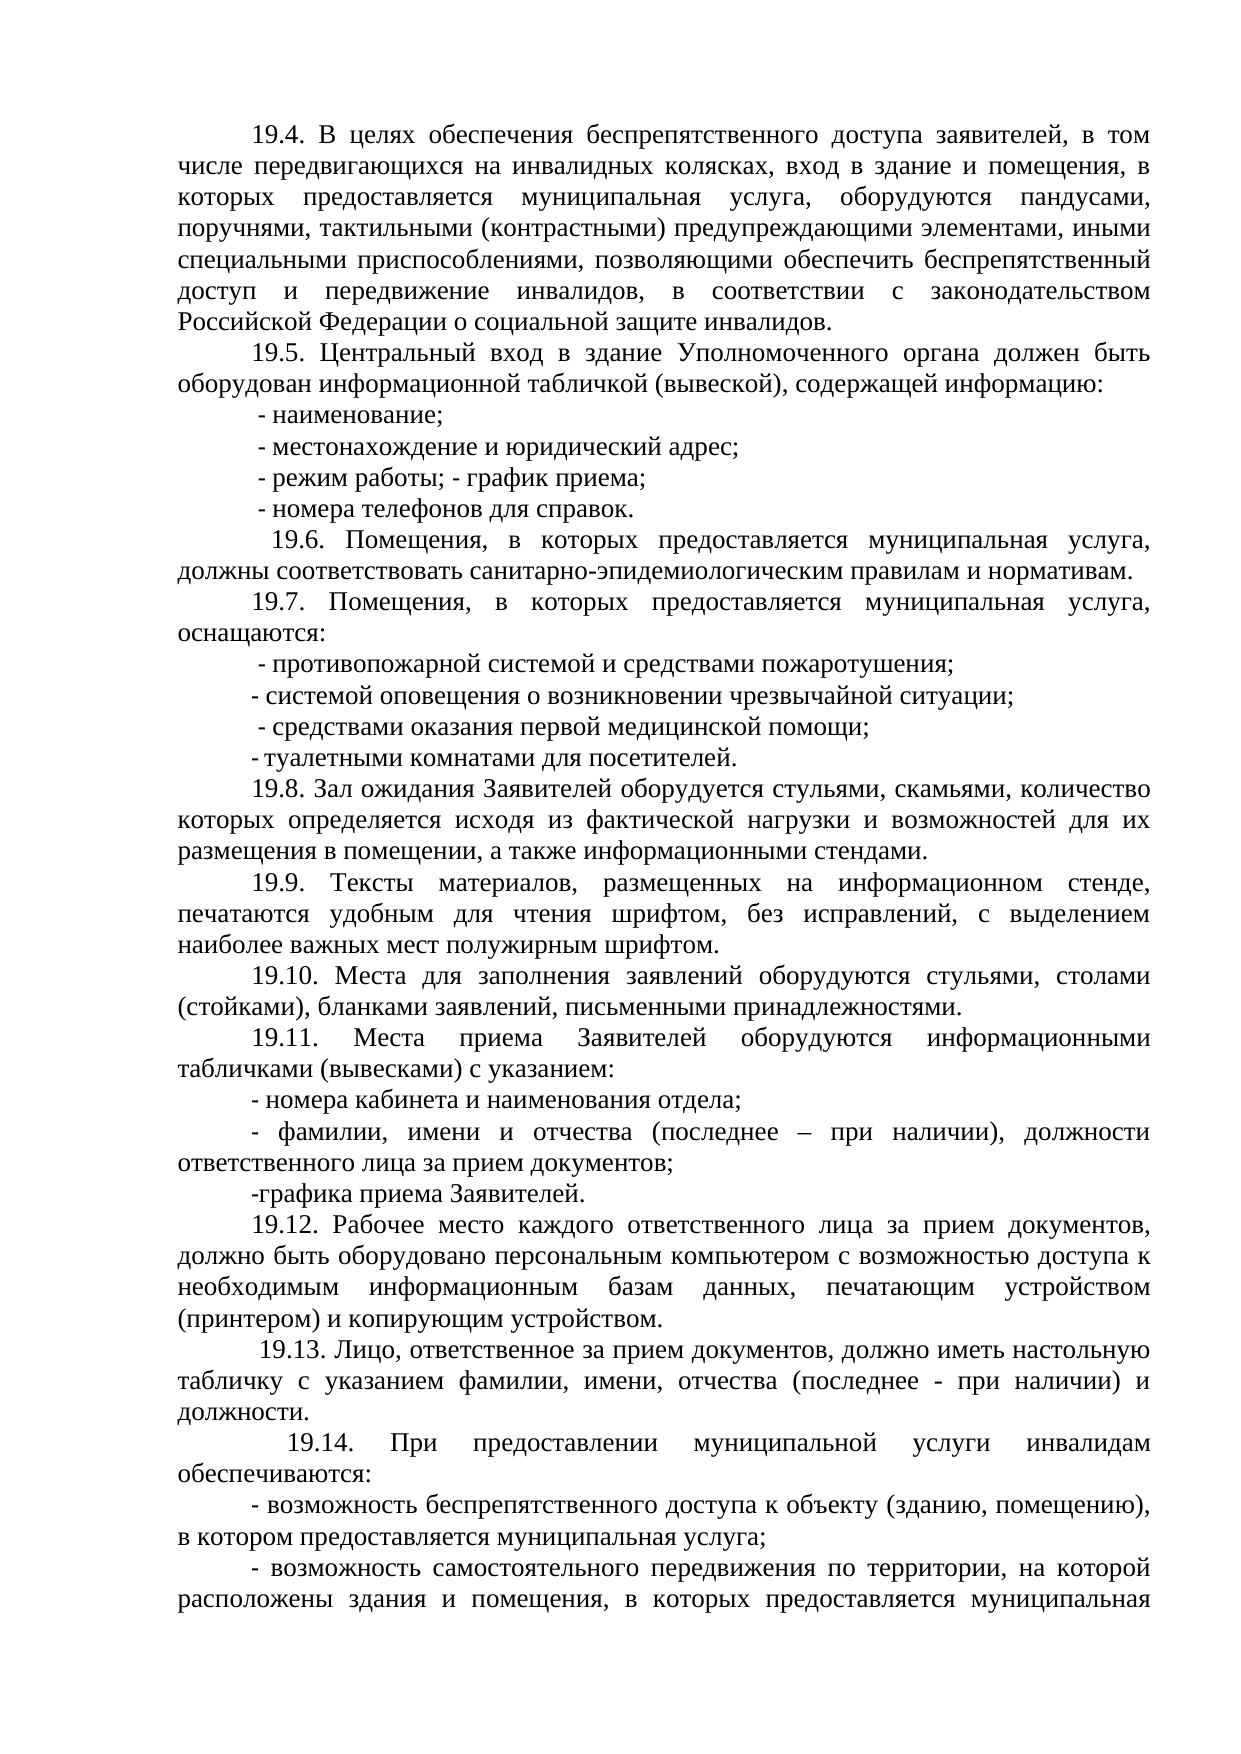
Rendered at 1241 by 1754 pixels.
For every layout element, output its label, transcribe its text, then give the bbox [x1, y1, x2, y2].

text 19.5. Центральный вход в здание Уполномоченного органа должен быть оборудован информационной табличкой (вывеской), содержащей информацию: [177, 336, 1152, 398]
text системой оповещения о возникновении чрезвычайной ситуации; [177, 679, 1152, 710]
text 19.7. Помещения, в которых предоставляется муниципальная услуга, оснащаются: [177, 585, 1152, 648]
text 19.14. При предоставлении муниципальной услуги инвалидам обеспечиваются: [177, 1426, 1152, 1488]
text туалетными комнатами для посетителей. [177, 741, 1152, 772]
text противопожарной системой и средствами пожаротушения; [177, 648, 1152, 679]
text 19.12. Рабочее место каждого ответственного лица за прием документов, должно быть оборудовано персональным компьютером с возможностью доступа к необходимым информационным базам данных, печатающим устройством (принтером) и копирующим устройством. [177, 1208, 1152, 1333]
text номера телефонов для справок. [177, 492, 1152, 523]
text местонахождение и юридический адрес; [177, 429, 1152, 461]
text 19.4. В целях обеспечения беспрепятственного доступа заявителей, в том числе передвигающихся на инвалидных колясках, вход в здание и помещения, в которых предоставляется муниципальная услуга, оборудуются пандусами, поручнями, тактильными (контрастными) предупреждающими элементами, иными специальными приспособлениями, позволяющими обеспечить беспрепятственный доступ и передвижение инвалидов, в соответствии с законодательством Российской Федерации о социальной защите инвалидов. [177, 118, 1152, 336]
text средствами оказания первой медицинской помощи; [177, 710, 1152, 741]
text 19.6. Помещения, в которых предоставляется муниципальная услуга, должны соответствовать санитарно-эпидемиологическим правилам и нормативам. [177, 523, 1152, 585]
text номера кабинета и наименования отдела; [177, 1084, 1152, 1115]
text 19.10. Места для заполнения заявлений оборудуются стульями, столами (стойками), бланками заявлений, письменными принадлежностями. [177, 959, 1152, 1021]
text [177, 1551, 1152, 1613]
text 19.13. Лицо, ответственное за прием документов, должно иметь настольную табличку с указанием фамилии, имени, отчества (последнее - при наличии) и должности. [177, 1333, 1152, 1426]
text 19.9. Тексты материалов, размещенных на информационном стенде, печатаются удобным для чтения шрифтом, без исправлений, с выделением наиболее важных мест полужирным шрифтом. [177, 866, 1152, 959]
text 19.8. Зал ожидания Заявителей оборудуется стульями, скамьями, количество которых определяется исходя из фактической нагрузки и возможностей для их размещения в помещении, а также информационными стендами. [177, 772, 1152, 866]
text графика приема Заявителей. [177, 1177, 1152, 1208]
text режим работы; график приема; [177, 461, 1152, 492]
text 19.11. Места приема Заявителей оборудуются информационными табличками (вывесками) с указанием: [177, 1021, 1152, 1084]
text наименование; [177, 398, 1152, 429]
text фамилии, имени и отчества (последнее – при наличии), должности ответственного лица за прием документов; [177, 1115, 1152, 1177]
text возможность беспрепятственного доступа к объекту (зданию, помещению), в котором предоставляется муниципальная услуга; [177, 1488, 1152, 1551]
